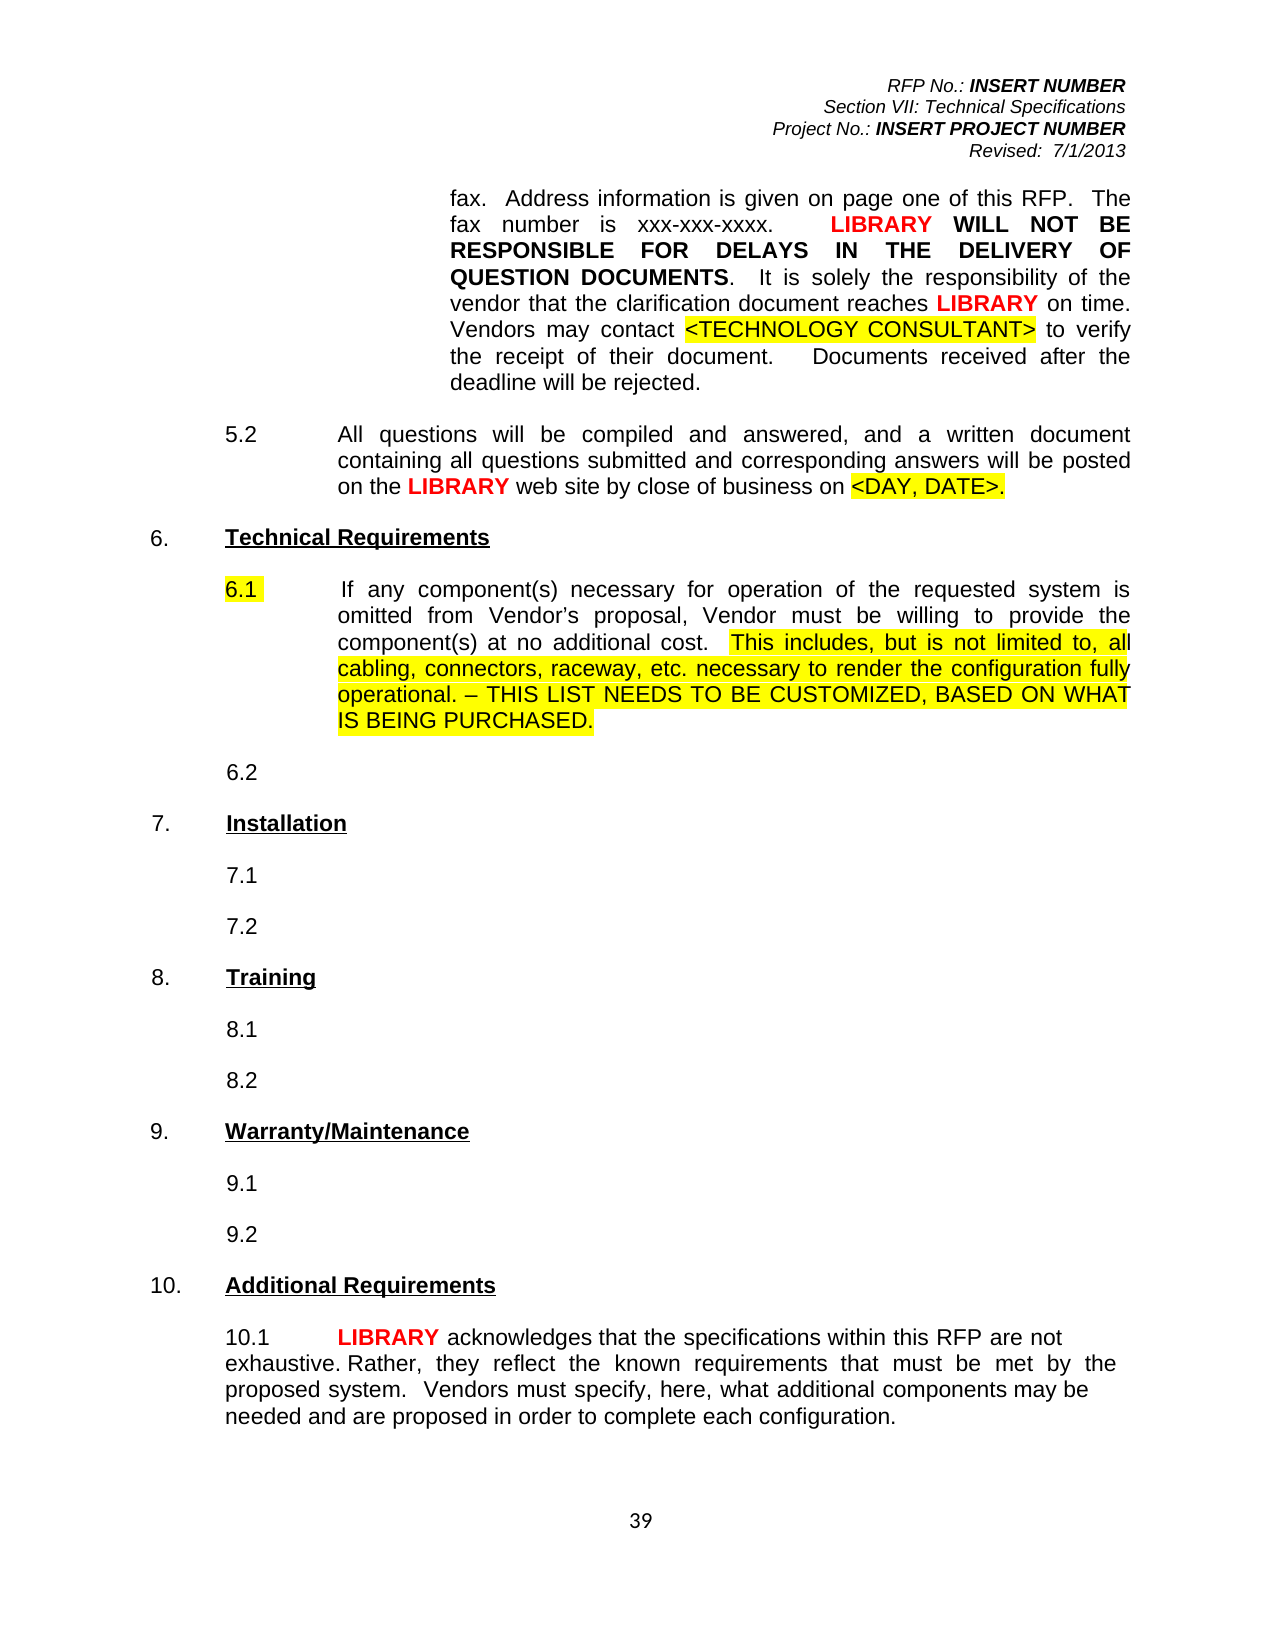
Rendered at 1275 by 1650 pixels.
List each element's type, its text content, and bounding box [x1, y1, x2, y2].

text 6. Technical Requirements [150, 524, 1139, 550]
text 9.2 [221, 1221, 263, 1247]
text 8.2 [221, 1067, 263, 1093]
text 5.2 All questions will be compiled and answered, and a written document containing all questions submitted and corresponding answers will be posted on the LIBRARY web site by close of business on <DAY, DATE>. [225, 421, 1131, 499]
text 9.1 [221, 1169, 263, 1196]
text 9. Warranty/Maintenance [150, 1118, 1139, 1145]
text 6.1 If any component(s) necessary for operation of the requested system is omitted from Vendor’s proposal, Vendor must be willing to provide the component(s) at no additional cost. This includes, but is not limited to, all cabling, connectors, raceway, etc. necessary to render the configuration fully operational. – THIS LIST NEEDS TO BE CUSTOMIZED, BASED ON WHAT IS BEING PURCHASED. [225, 576, 1131, 734]
text 8. Training [146, 964, 321, 991]
text 10. Additional Requirements [150, 1272, 1139, 1299]
text 8.1 [221, 1016, 263, 1042]
text 6.2 [221, 759, 263, 785]
text 7.1 [221, 862, 263, 888]
text fax. Address information is given on page one of this RFP. The fax number is xxx-xxx-xxxx. LIBRARY WILL NOT BE RESPONSIBLE FOR DELAYS IN THE DELIVERY OF QUESTION DOCUMENTS. It is solely the responsibility of the vendor that the clarification document reaches LIBRARY on time. Vendors may contact <TECHNOLOGY CONSULTANT> to verify the receipt of their document. Documents received after the deadline will be rejected. [450, 185, 1131, 396]
text 7. Installation [146, 810, 352, 837]
text 10.1 LIBRARY acknowledges that the specifications within this RFP are not exhaustive. Rather, they reflect the known requirements that must be met by the proposed system. Vendors must specify, here, what additional components may be needed and are proposed in order to complete each configuration. [225, 1323, 1139, 1429]
text 7.2 [221, 913, 263, 939]
